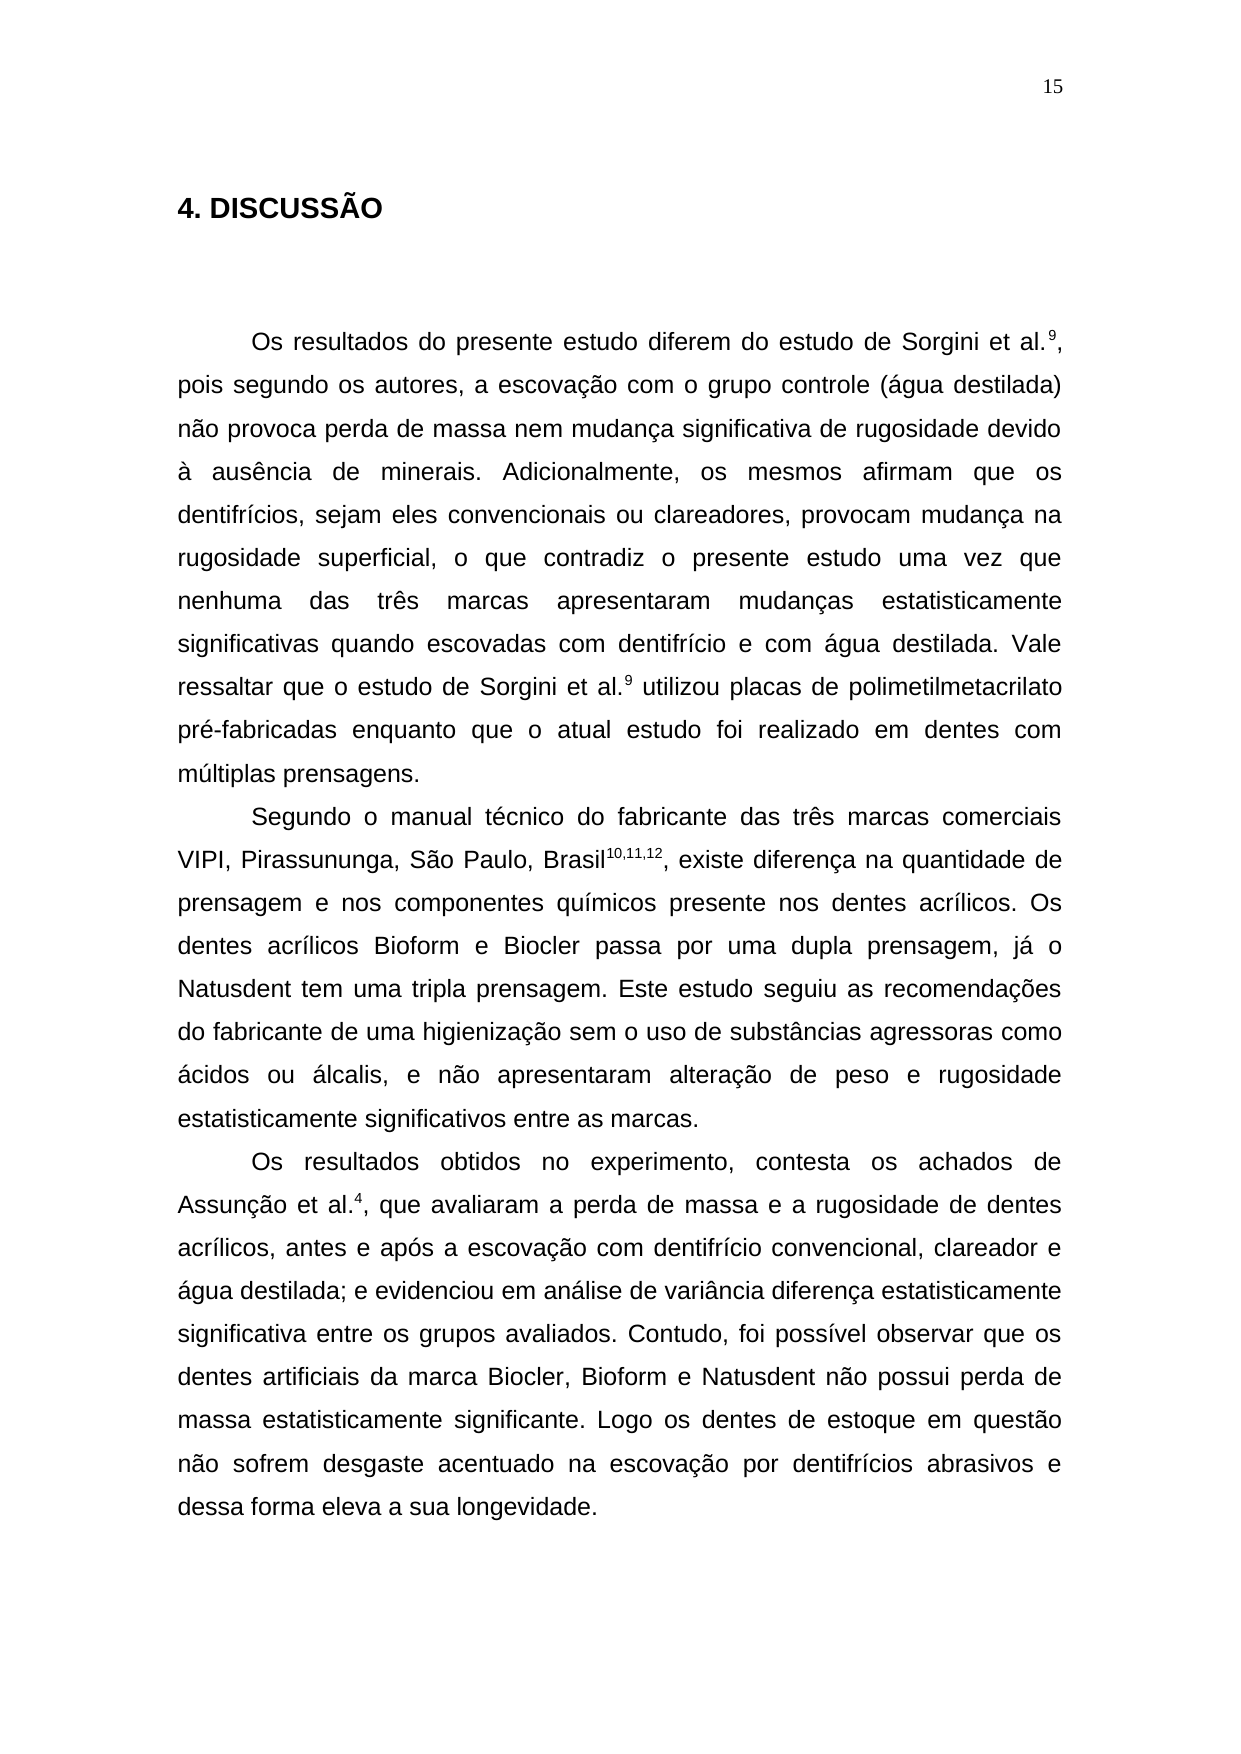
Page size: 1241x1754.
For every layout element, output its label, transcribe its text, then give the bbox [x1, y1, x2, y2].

text Segundo o manual técnico do fabricante das três marcas comerciais VIPI, Pirassununga, São Paulo, Brasil10,11,12, existe diferença na quantidade de prensagem e nos componentes químicos presente nos dentes acrílicos. Os dentes acrílicos Bioform e Biocler passa por uma dupla prensagem, já o Natusdent tem uma tripla prensagem. Este estudo seguiu as recomendações do fabricante de uma higienização sem o uso de substâncias agressoras como ácidos ou álcalis, e não apresentaram alteração de peso e rugosidade estatisticamente significativos entre as marcas. [177, 802, 1063, 1132]
subtitle 4. DISCUSSÃO [177, 191, 1063, 224]
text Os resultados do presente estudo diferem do estudo de Sorgini et al.9, pois segundo os autores, a escovação com o grupo controle (água destilada) não provoca perda de massa nem mudança significativa de rugosidade devido à ausência de minerais. Adicionalmente, os mesmos afirmam que os dentifrícios, sejam eles convencionais ou clareadores, provocam mudança na rugosidade superficial, o que contradiz o presente estudo uma vez que nenhuma das três marcas apresentaram mudanças estatisticamente significativas quando escovadas com dentifrício e com água destilada. Vale ressaltar que o estudo de Sorgini et al.9 utilizou placas de polimetilmetacrilato pré-fabricadas enquanto que o atual estudo foi realizado em dentes com múltiplas prensagens. [177, 327, 1063, 787]
text Os resultados obtidos no experimento, contesta os achados de Assunção et al.4, que avaliaram a perda de massa e a rugosidade de dentes acrílicos, antes e após a escovação com dentifrício convencional, clareador e água destilada; e evidenciou em análise de variância diferença estatisticamente significativa entre os grupos avaliados. Contudo, foi possível observar que os dentes artificiais da marca Biocler, Bioform e Natusdent não possui perda de massa estatisticamente significante. Logo os dentes de estoque em questão não sofrem desgaste acentuado na escovação por dentifrícios abrasivos e dessa forma eleva a sua longevidade. [177, 1147, 1063, 1520]
